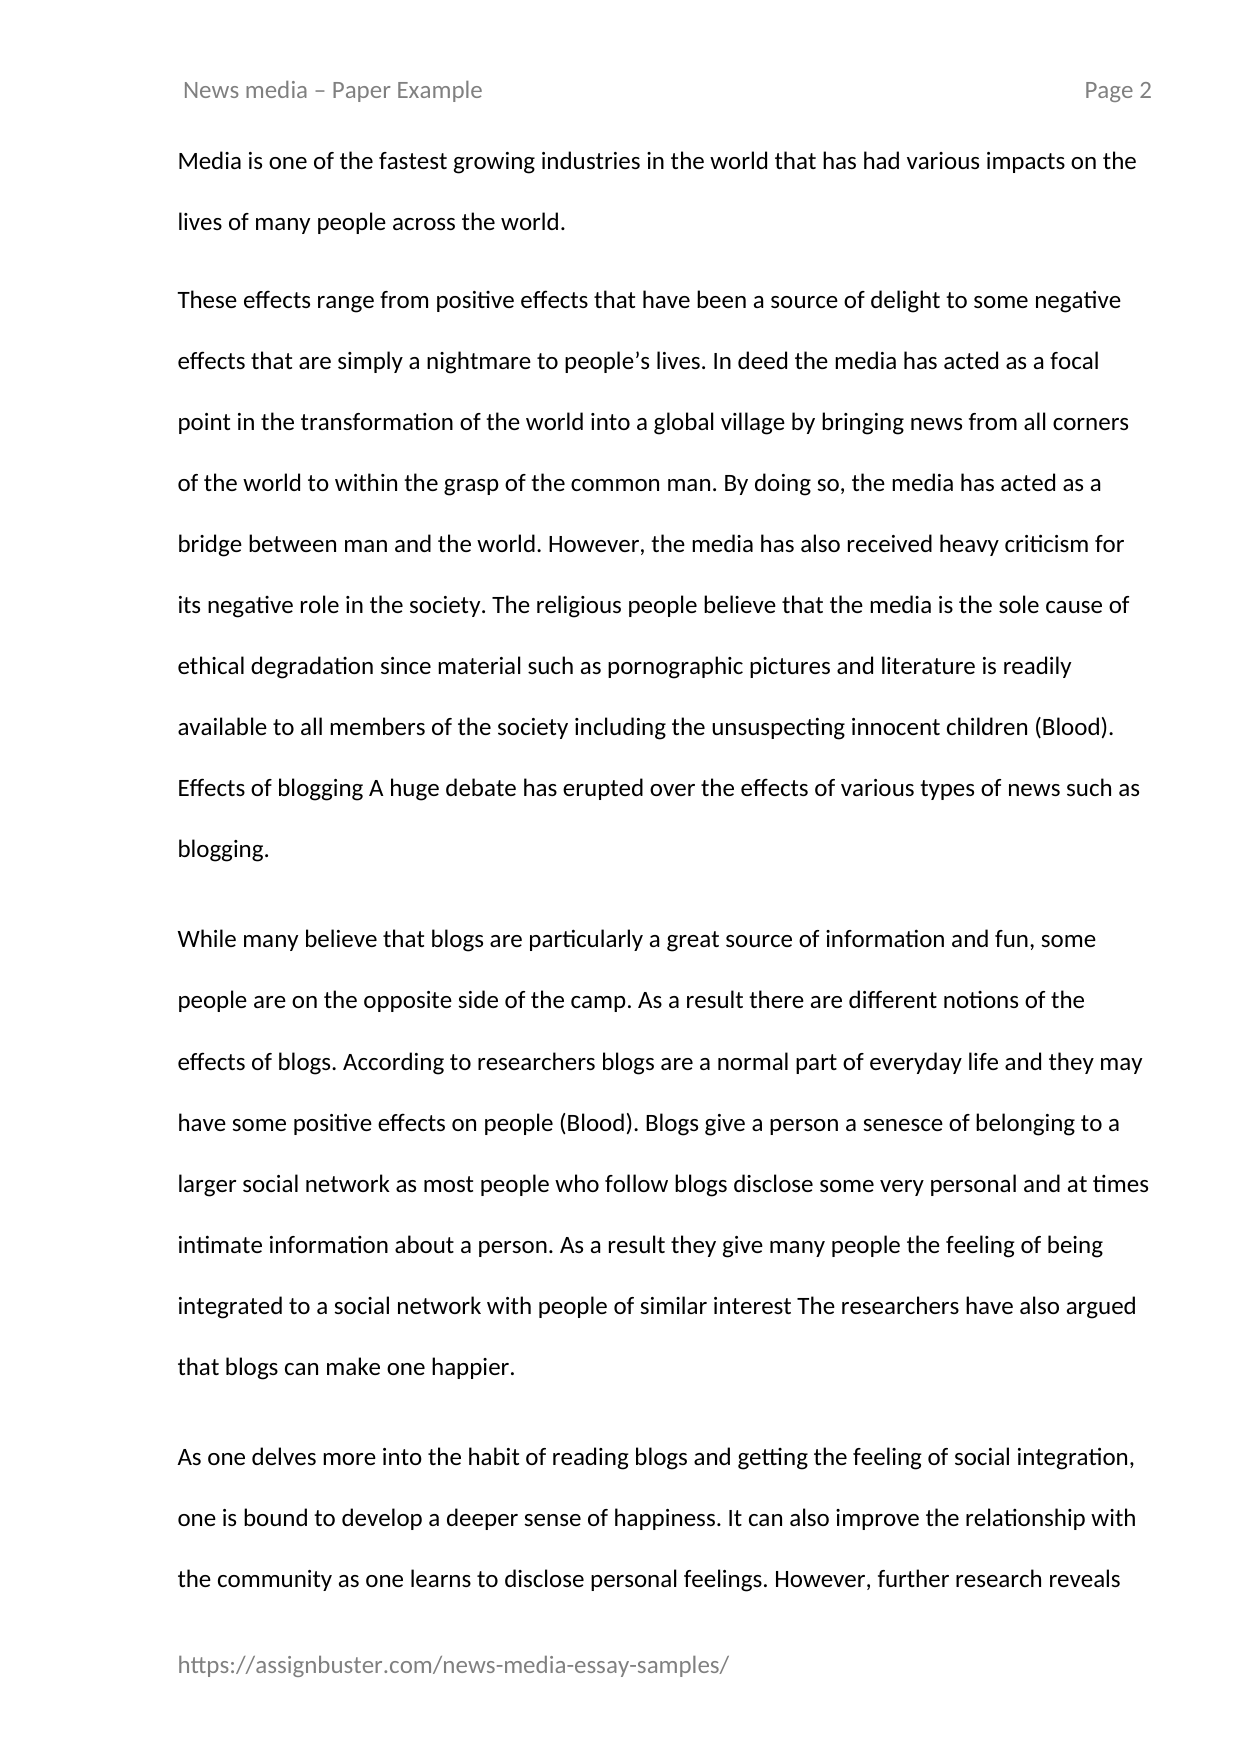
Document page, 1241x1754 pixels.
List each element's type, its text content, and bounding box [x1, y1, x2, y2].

text Media is one of the fastest growing industries in the world that has had various impacts on the lives of many people across the world. [177, 145, 1152, 237]
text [177, 1441, 1152, 1594]
text These effects range from positive effects that have been a source of delight to some negative effects that are simply a nightmare to people’s lives. In deed the media has acted as a focal point in the transformation of the world into a global village by bringing news from all corners of the world to within the grasp of the common man. By doing so, the media has acted as a bridge between man and the world. However, the media has also received heavy criticism for its negative role in the society. The religious people believe that the media is the sole cause of ethical degradation since material such as pornographic pictures and literature is readily available to all members of the society including the unsuspecting innocent children (Blood). Effects of blogging A huge debate has erupted over the effects of various types of news such as blogging. [177, 284, 1152, 864]
text While many believe that blogs are particularly a great source of information and fun, some people are on the opposite side of the camp. As a result there are different notions of the effects of blogs. According to researchers blogs are a normal part of everyday life and they may have some positive effects on people (Blood). Blogs give a person a senesce of belonging to a larger social network as most people who follow blogs disclose some very personal and at times intimate information about a person. As a result they give many people the feeling of being integrated to a social network with people of similar interest The researchers have also argued that blogs can make one happier. [177, 924, 1152, 1381]
